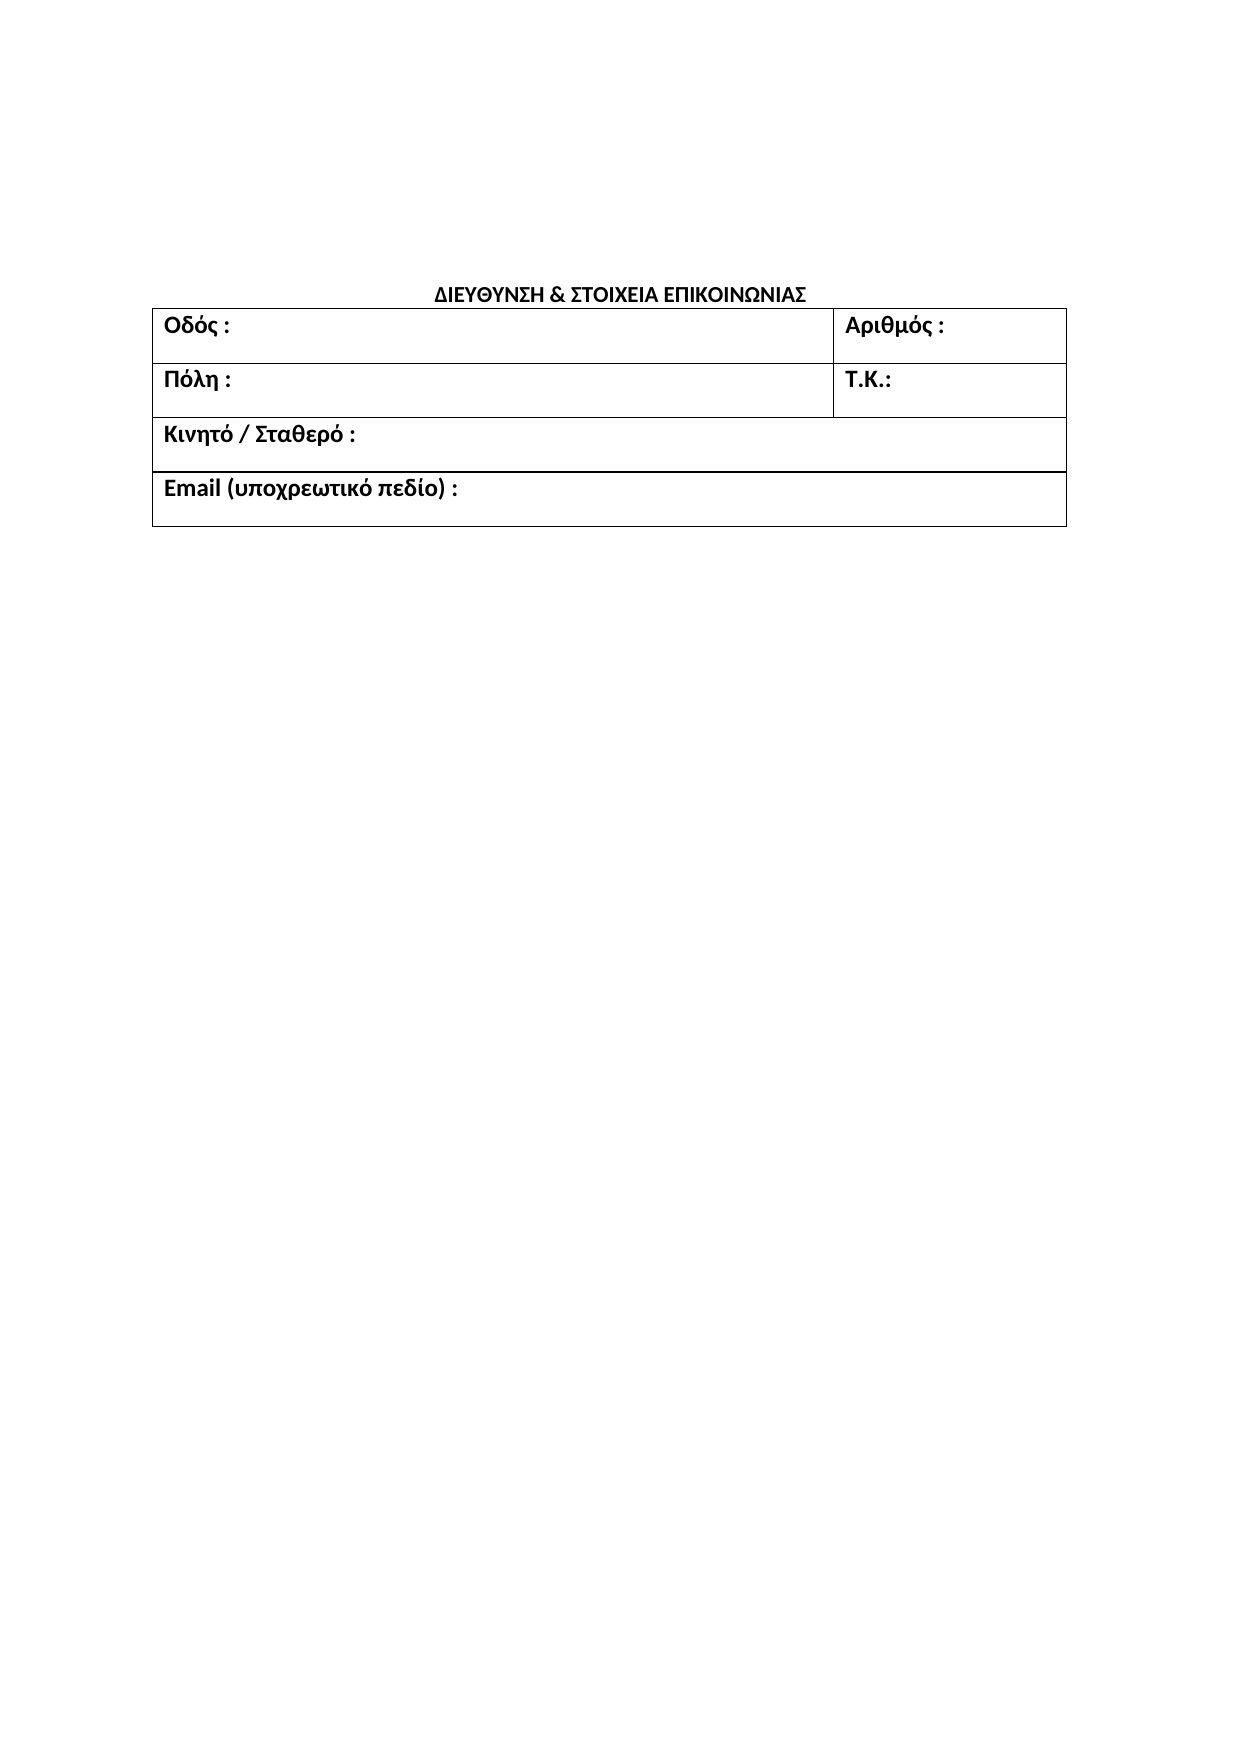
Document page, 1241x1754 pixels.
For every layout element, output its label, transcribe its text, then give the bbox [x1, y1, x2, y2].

table_header Οδός : [153, 309, 833, 362]
table_cell Κινητό / Σταθερό : [153, 418, 1066, 471]
table_header Αριθμός : [834, 309, 1066, 362]
table_cell Τ.Κ.: [834, 364, 1066, 417]
table_cell Πόλη : [153, 364, 833, 417]
text ΔΙΕΥΘΥΝΣΗ & ΣΤΟΙΧΕΙΑ ΕΠΙΚΟΙΝΩΝΙΑΣ [89, 280, 1152, 308]
table_cell Email (υποχρεωτικό πεδίο) : [153, 473, 1066, 526]
